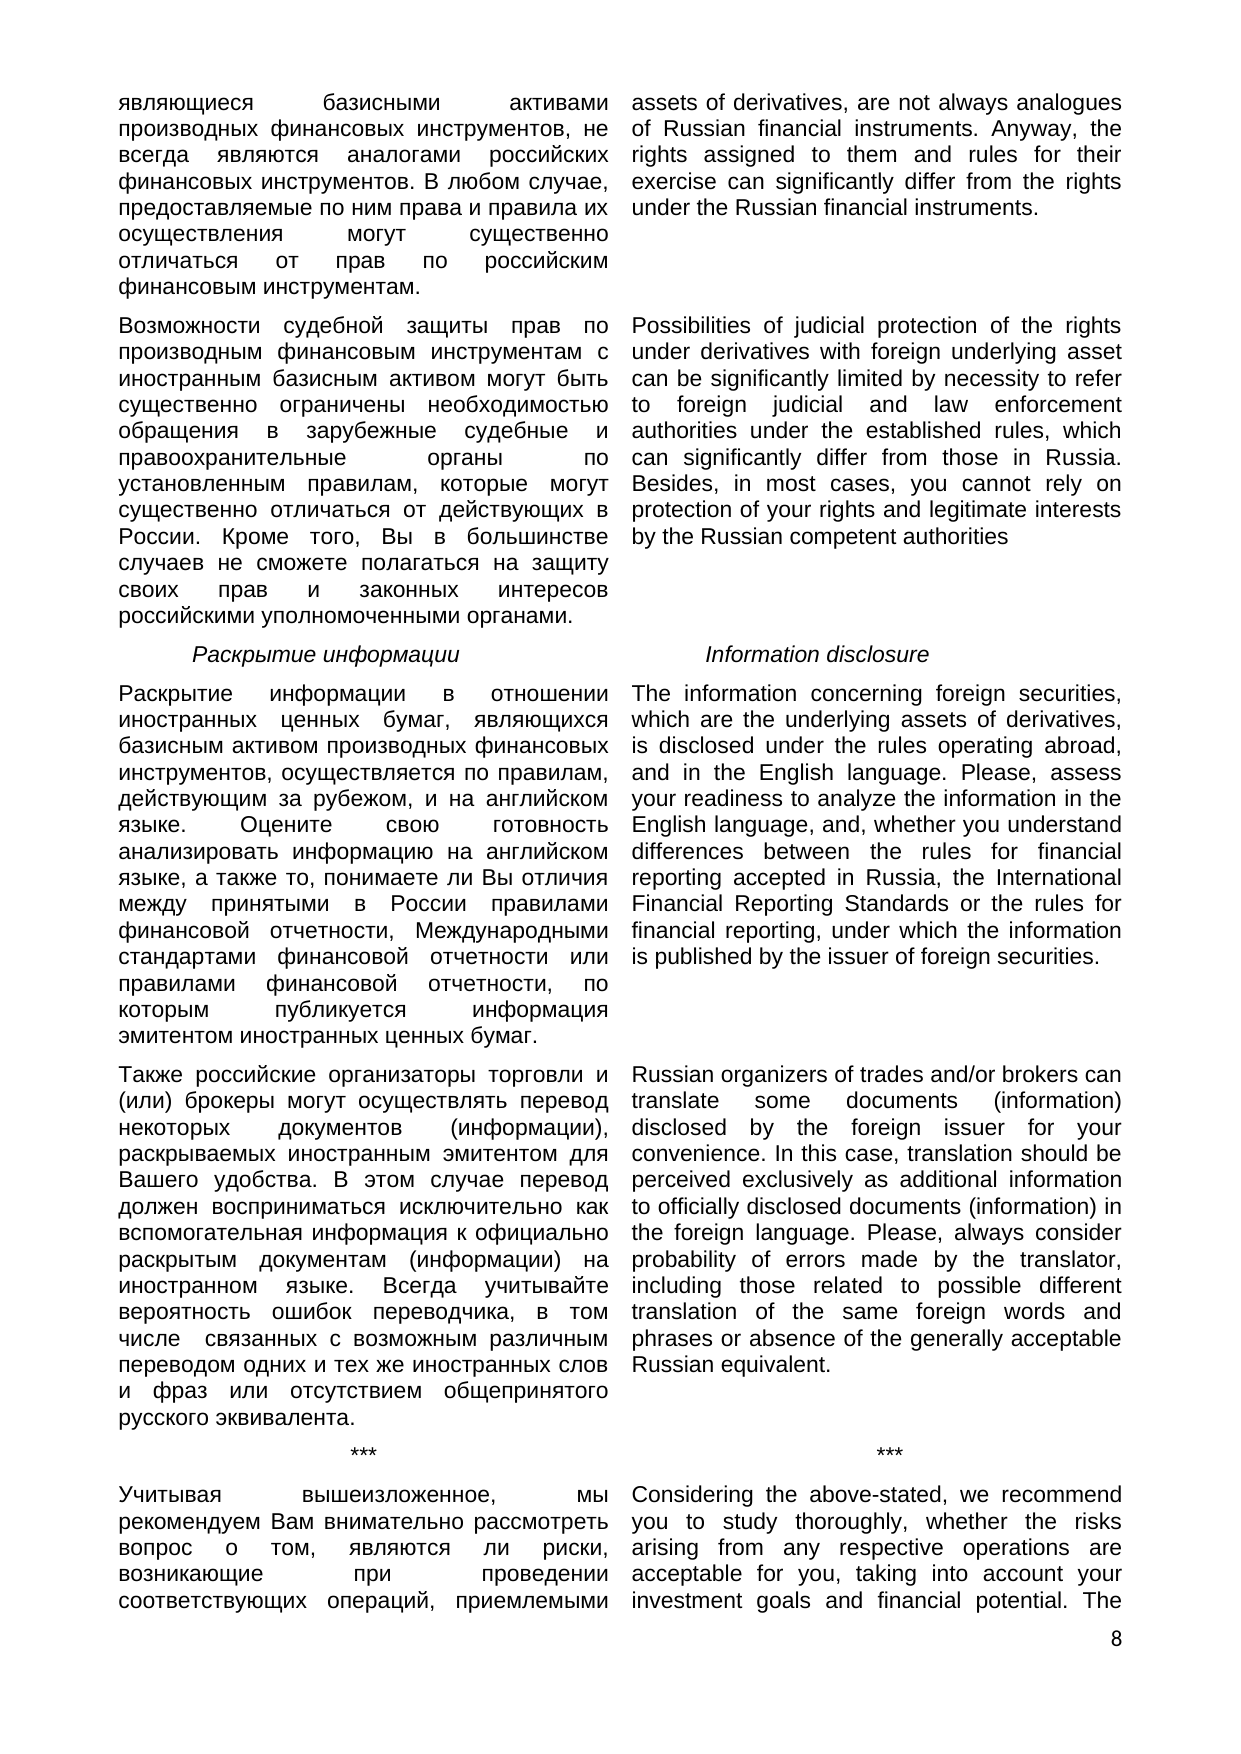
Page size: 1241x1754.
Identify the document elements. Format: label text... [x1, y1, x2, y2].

table_cell Также российские организаторы торговли и (или) брокеры могут осуществлять перевод некоторых документов (информации), раскрываемых иностранным эмитентом для Вашего удобства. В этом случае перевод должен восприниматься исключительно как вспомогательная информация к официально раскрытым документам (информации) на иностранном языке. Всегда учитывайте вероятность ошибок переводчика, в том числе связанных с возможным различным переводом одних и тех же иностранных слов и фраз или отсутствием общепринятого русского эквивалента. [107, 1061, 620, 1442]
table_cell Russian organizers of trades and/or brokers can translate some documents (information) disclosed by the foreign issuer for your convenience. In this case, translation should be perceived exclusively as additional information to officially disclosed documents (information) in the foreign language. Please, always consider probability of errors made by the translator, including those related to possible different translation of the same foreign words and phrases or absence of the generally acceptable Russian equivalent. [620, 1061, 1133, 1442]
table_cell Возможности судебной защиты прав по производным финансовым инструментам с иностранным базисным активом могут быть существенно ограничены необходимостью обращения в зарубежные судебные и правоохранительные органы по установленным правилам, которые могут существенно отличаться от действующих в России. Кроме того, Вы в большинстве случаев не сможете полагаться на защиту своих прав и законных интересов российскими уполномоченными органами. [107, 312, 620, 641]
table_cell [107, 1443, 620, 1613]
table_cell Раскрытие информации Раскрытие информации в отношении иностранных ценных бумаг, являющихся базисным активом производных финансовых инструментов, осуществляется по правилам, действующим за рубежом, и на английском языке. Оцените свою готовность анализировать информацию на английском языке, а также то, понимаете ли Вы отличия между принятыми в России правилами финансовой отчетности, Международными стандартами финансовой отчетности или правилами финансовой отчетности, по которым публикуется информация эмитентом иностранных ценных бумаг. [107, 641, 620, 1061]
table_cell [107, 89, 620, 312]
table_cell Possibilities of judicial protection of the rights under derivatives with foreign underlying asset can be significantly limited by necessity to refer to foreign judicial and law enforcement authorities under the established rules, which can significantly differ from those in Russia. Besides, in most cases, you cannot rely on protection of your rights and legitimate interests by the Russian competent authorities [620, 312, 1133, 641]
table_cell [620, 1443, 1133, 1613]
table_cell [620, 89, 1133, 312]
table_cell Information disclosure The information concerning foreign securities, which are the underlying assets of derivatives, is disclosed under the rules operating abroad, and in the English language. Please, assess your readiness to analyze the information in the English language, and, whether you understand differences between the rules for financial reporting accepted in Russia, the International Financial Reporting Standards or the rules for financial reporting, under which the information is published by the issuer of foreign securities. [620, 641, 1133, 1061]
